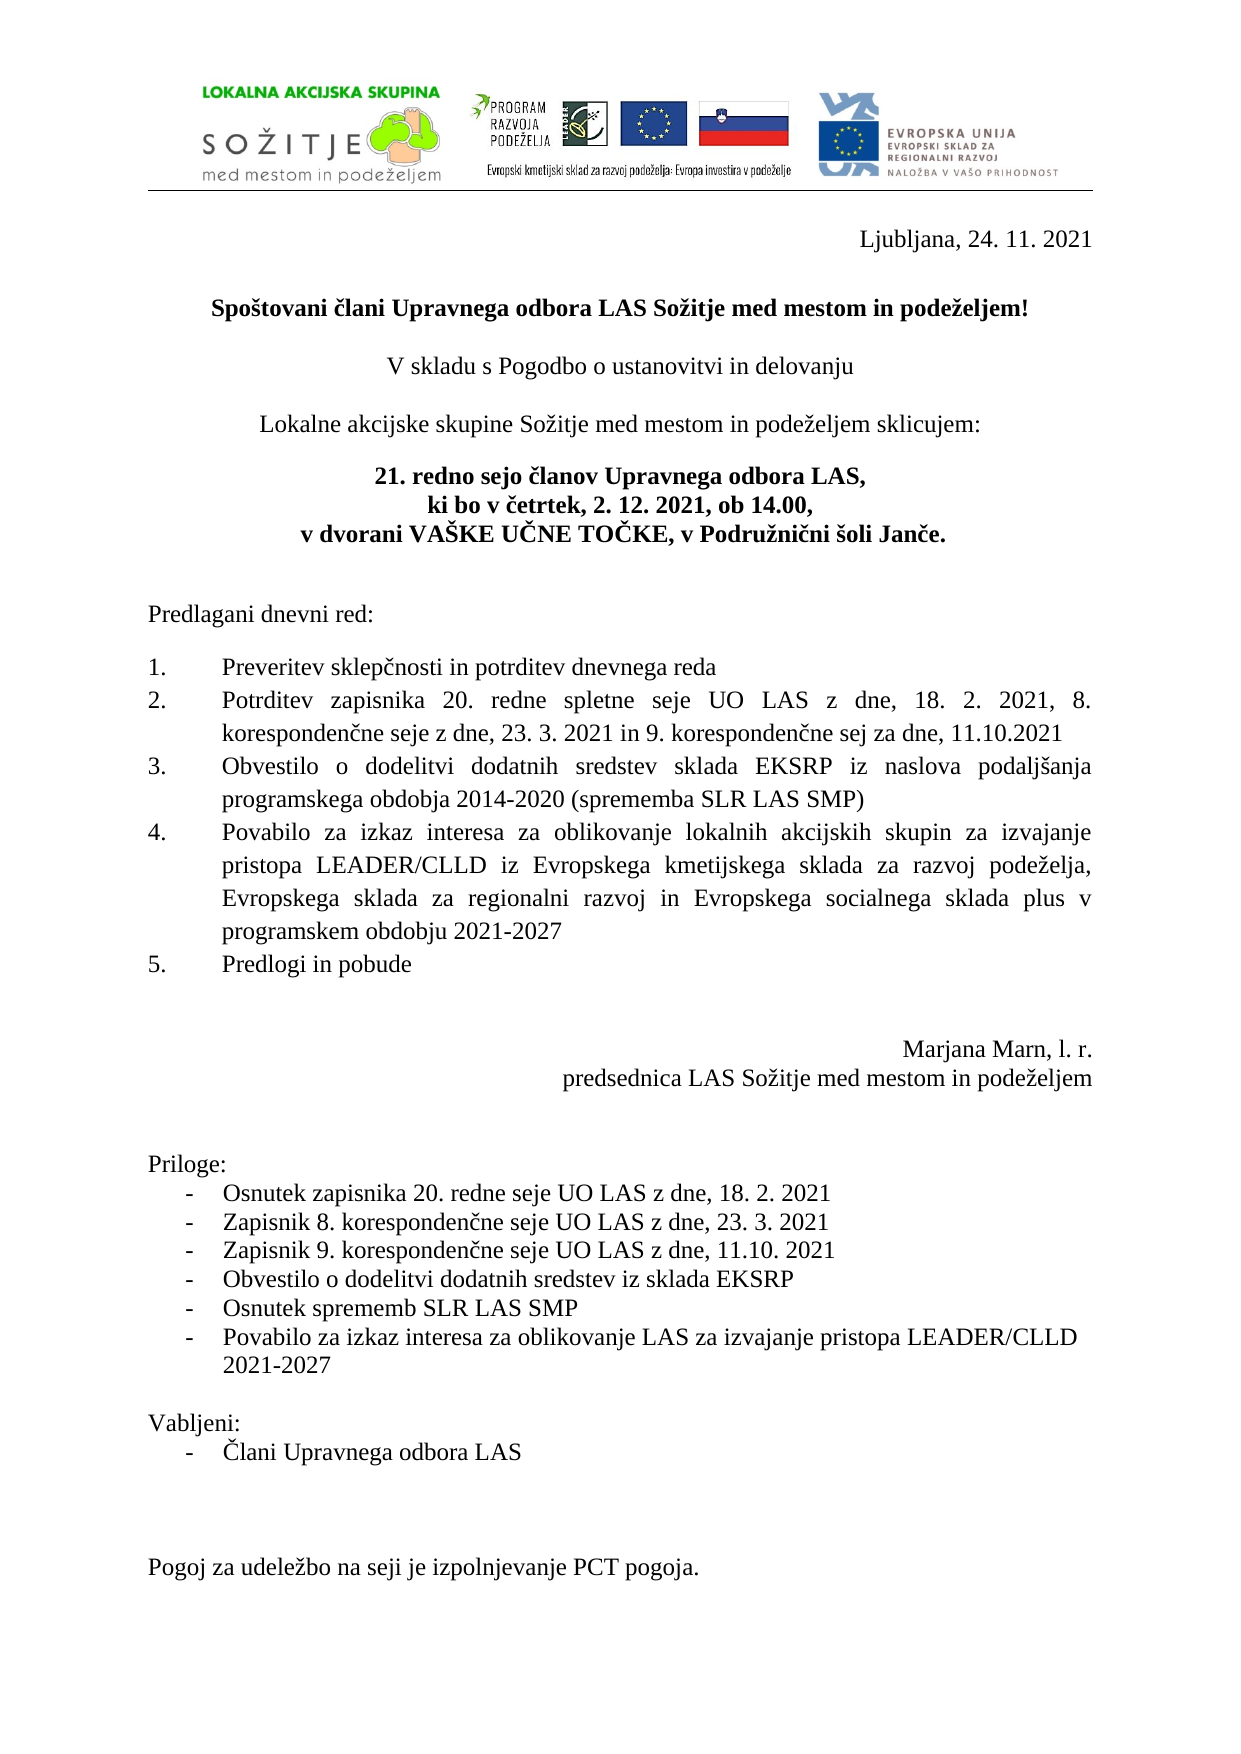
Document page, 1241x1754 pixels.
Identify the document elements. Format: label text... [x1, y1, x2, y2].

text Priloge: [148, 1149, 1093, 1178]
text Pogoj za udeležbo na seji je izpolnjevanje PCT pogoja. [148, 1552, 1093, 1580]
list Predlogi in pobude [148, 949, 1093, 978]
list Osnutek zapisnika 20. redne seje UO LAS z dne, 18. 2. 2021 [185, 1178, 1093, 1207]
list Povabilo za izkaz interesa za oblikovanje lokalnih akcijskih skupin za izvajanje pristopa LEADER/CLLD iz Evropskega kmetijskega sklada za razvoj podeželja, Evropskega sklada za regionalni razvoj in Evropskega socialnega sklada plus v programskem obdobju 2021-2027 [148, 817, 1093, 945]
text Lokalne akcijske skupine Sožitje med mestom in podeželjem sklicujem: [148, 403, 1093, 438]
text Vabljeni: [148, 1408, 1093, 1437]
list Člani Upravnega odbora LAS [185, 1437, 1093, 1465]
text ki bo v četrtek, 2. 12. 2021, ob 14.00, [148, 490, 1093, 519]
list Povabilo za izkaz interesa za oblikovanje LAS za izvajanje pristopa LEADER/CLLD 2021-2027 [185, 1322, 1093, 1379]
list Osnutek sprememb SLR LAS SMP [185, 1293, 1093, 1322]
picture [179, 73, 1061, 188]
text V skladu s Pogodbo o ustanovitvi in delovanju [148, 346, 1093, 380]
text 21. redno sejo članov Upravnega odbora LAS, [148, 461, 1093, 490]
text Ljubljana, 24. 11. 2021 [148, 219, 1093, 253]
list Zapisnik 8. korespondenčne seje UO LAS z dne, 23. 3. 2021 [185, 1207, 1093, 1235]
list Potrditev zapisnika 20. redne spletne seje UO LAS z dne, 18. 2. 2021, 8. korespondenčne seje z dne, 23. 3. 2021 in 9. korespondenčne sej za dne, 11.10.2021 [148, 685, 1093, 747]
list Obvestilo o dodelitvi dodatnih sredstev iz sklada EKSRP [185, 1264, 1093, 1293]
text Marjana Marn, l. r. [148, 1034, 1093, 1063]
list Preveritev sklepčnosti in potrditev dnevnega reda [148, 652, 1093, 681]
text v dvorani VAŠKE UČNE TOČKE, v Podružnični šoli Janče. [148, 519, 1093, 547]
text predsednica LAS Sožitje med mestom in podeželjem [148, 1063, 1093, 1092]
list Zapisnik 9. korespondenčne seje UO LAS z dne, 11.10. 2021 [185, 1235, 1093, 1264]
list Obvestilo o dodelitvi dodatnih sredstev sklada EKSRP iz naslova podaljšanja programskega obdobja 2014-2020 (sprememba SLR LAS SMP) [148, 751, 1093, 813]
text Predlagani dnevni red: [148, 599, 1093, 628]
text Spoštovani člani Upravnega odbora LAS Sožitje med mestom in podeželjem! [148, 288, 1093, 322]
